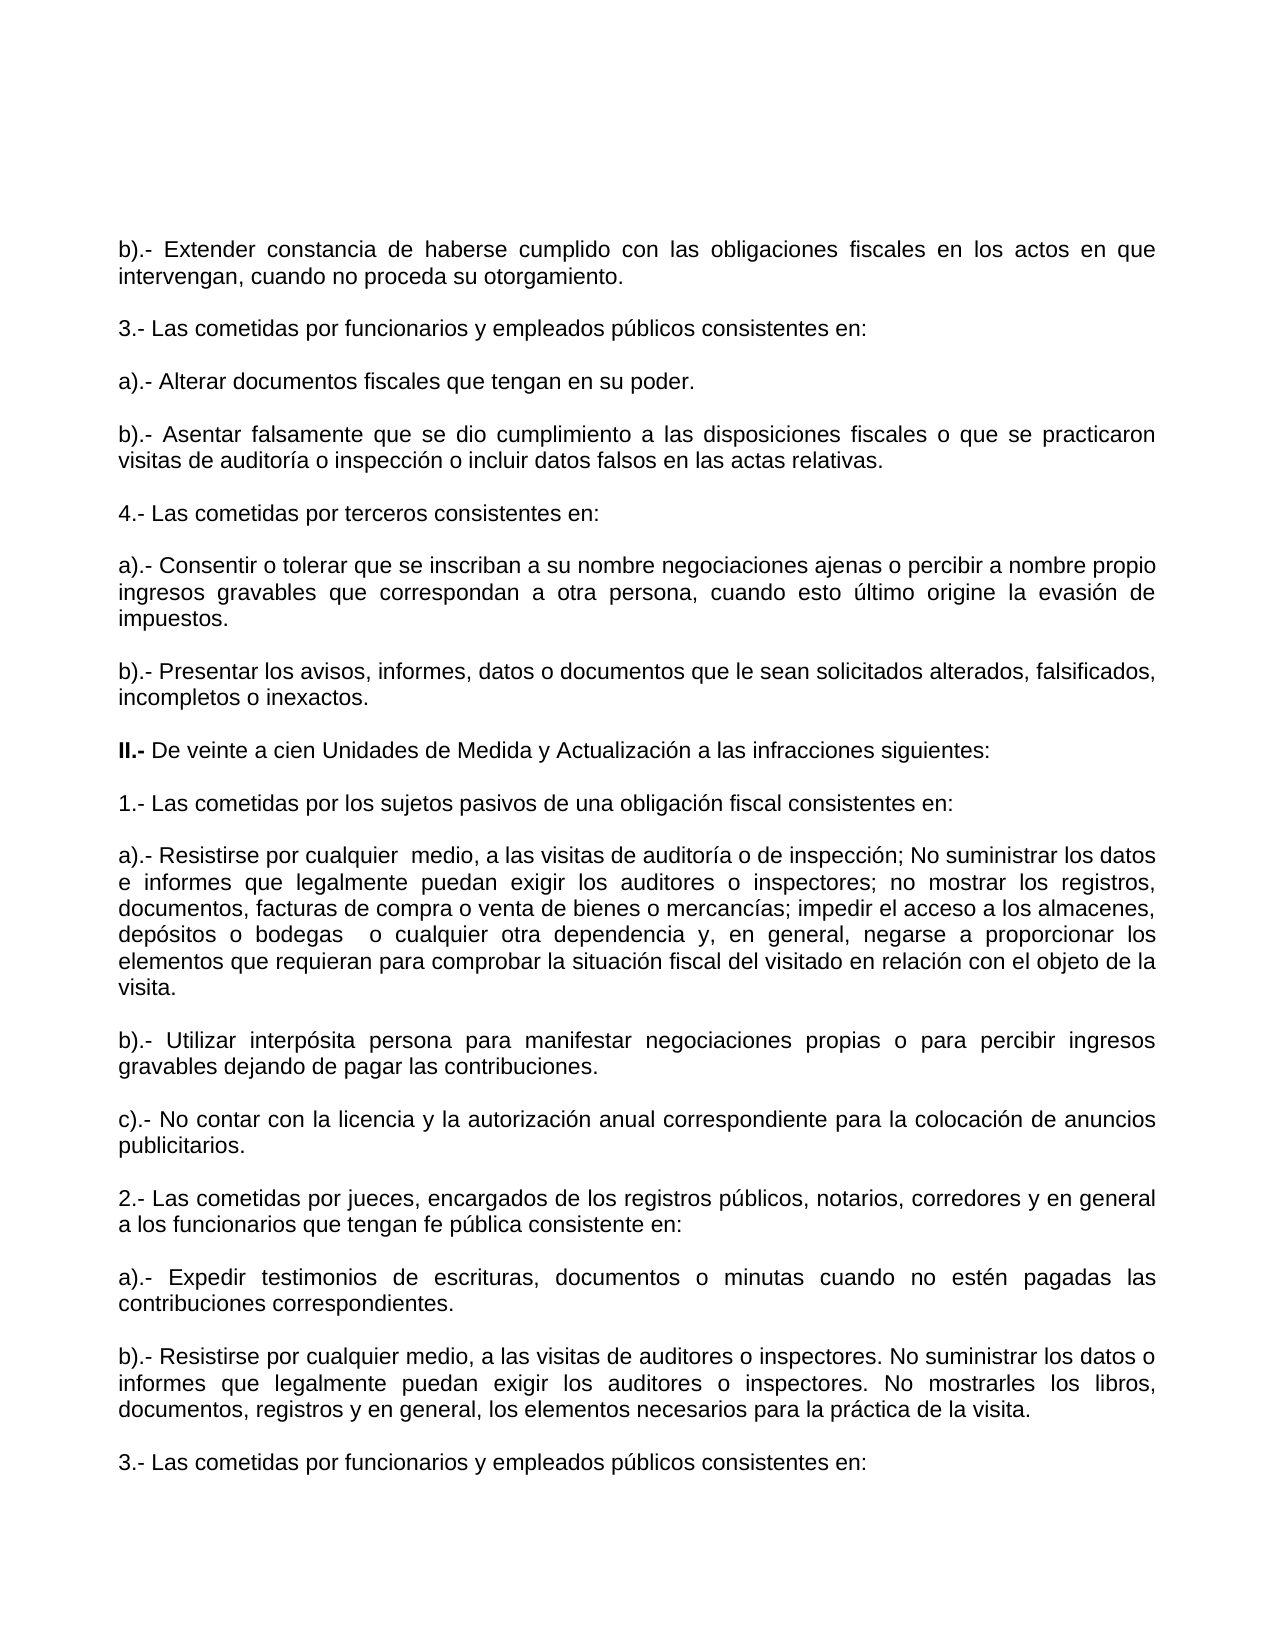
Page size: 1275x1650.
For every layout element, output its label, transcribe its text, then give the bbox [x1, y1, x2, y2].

text a).- Consentir o tolerar que se inscriban a su nombre negociaciones ajenas o percibir a nombre propio ingresos gravables que correspondan a otra persona, cuando esto último origine la evasión de impuestos. [118, 552, 1157, 632]
text b).- Asentar falsamente que se dio cumplimiento a las disposiciones fiscales o que se practicaron visitas de auditoría o inspección o incluir datos falsos en las actas relativas. [118, 421, 1157, 473]
text 2.- Las cometidas por jueces, encargados de los registros públicos, notarios, corredores y en general a los funcionarios que tengan fe pública consistente en: [118, 1185, 1157, 1238]
text b).- Resistirse por cualquier medio, a las visitas de auditores o inspectores. No suministrar los datos o informes que legalmente puedan exigir los auditores o inspectores. No mostrarles los libros, documentos, registros y en general, los elementos necesarios para la práctica de la visita. [118, 1343, 1157, 1422]
text a).- Expedir testimonios de escrituras, documentos o minutas cuando no estén pagadas las contribuciones correspondientes. [118, 1264, 1157, 1317]
text 1.- Las cometidas por los sujetos pasivos de una obligación fiscal consistentes en: [118, 790, 1157, 816]
text b).- Presentar los avisos, informes, datos o documentos que le sean solicitados alterados, falsificados, incompletos o inexactos. [118, 658, 1157, 711]
text b).- Extender constancia de haberse cumplido con las obligaciones fiscales en los actos en que intervengan, cuando no proceda su otorgamiento. [118, 236, 1157, 289]
text b).- Utilizar interpósita persona para manifestar negociaciones propias o para percibir ingresos gravables dejando de pagar las contribuciones. [118, 1027, 1157, 1079]
text a).- Resistirse por cualquier medio, a las visitas de auditoría o de inspección; No suministrar los datos e informes que legalmente puedan exigir los auditores o inspectores; no mostrar los registros, documentos, facturas de compra o venta de bienes o mercancías; impedir el acceso a los almacenes, depósitos o bodegas o cualquier otra dependencia y, en general, negarse a proporcionar los elementos que requieran para comprobar la situación fiscal del visitado en relación con el objeto de la visita. [118, 842, 1157, 1001]
text 4.- Las cometidas por terceros consistentes en: [118, 500, 1157, 526]
text a).- Alterar documentos fiscales que tengan en su poder. [118, 368, 1157, 394]
text c).- No contar con la licencia y la autorización anual correspondiente para la colocación de anuncios publicitarios. [118, 1106, 1157, 1159]
text 3.- Las cometidas por funcionarios y empleados públicos consistentes en: [118, 1448, 1157, 1475]
text 3.- Las cometidas por funcionarios y empleados públicos consistentes en: [118, 315, 1157, 342]
text II.- De veinte a cien Unidades de Medida y Actualización a las infracciones siguientes: [118, 737, 1157, 763]
